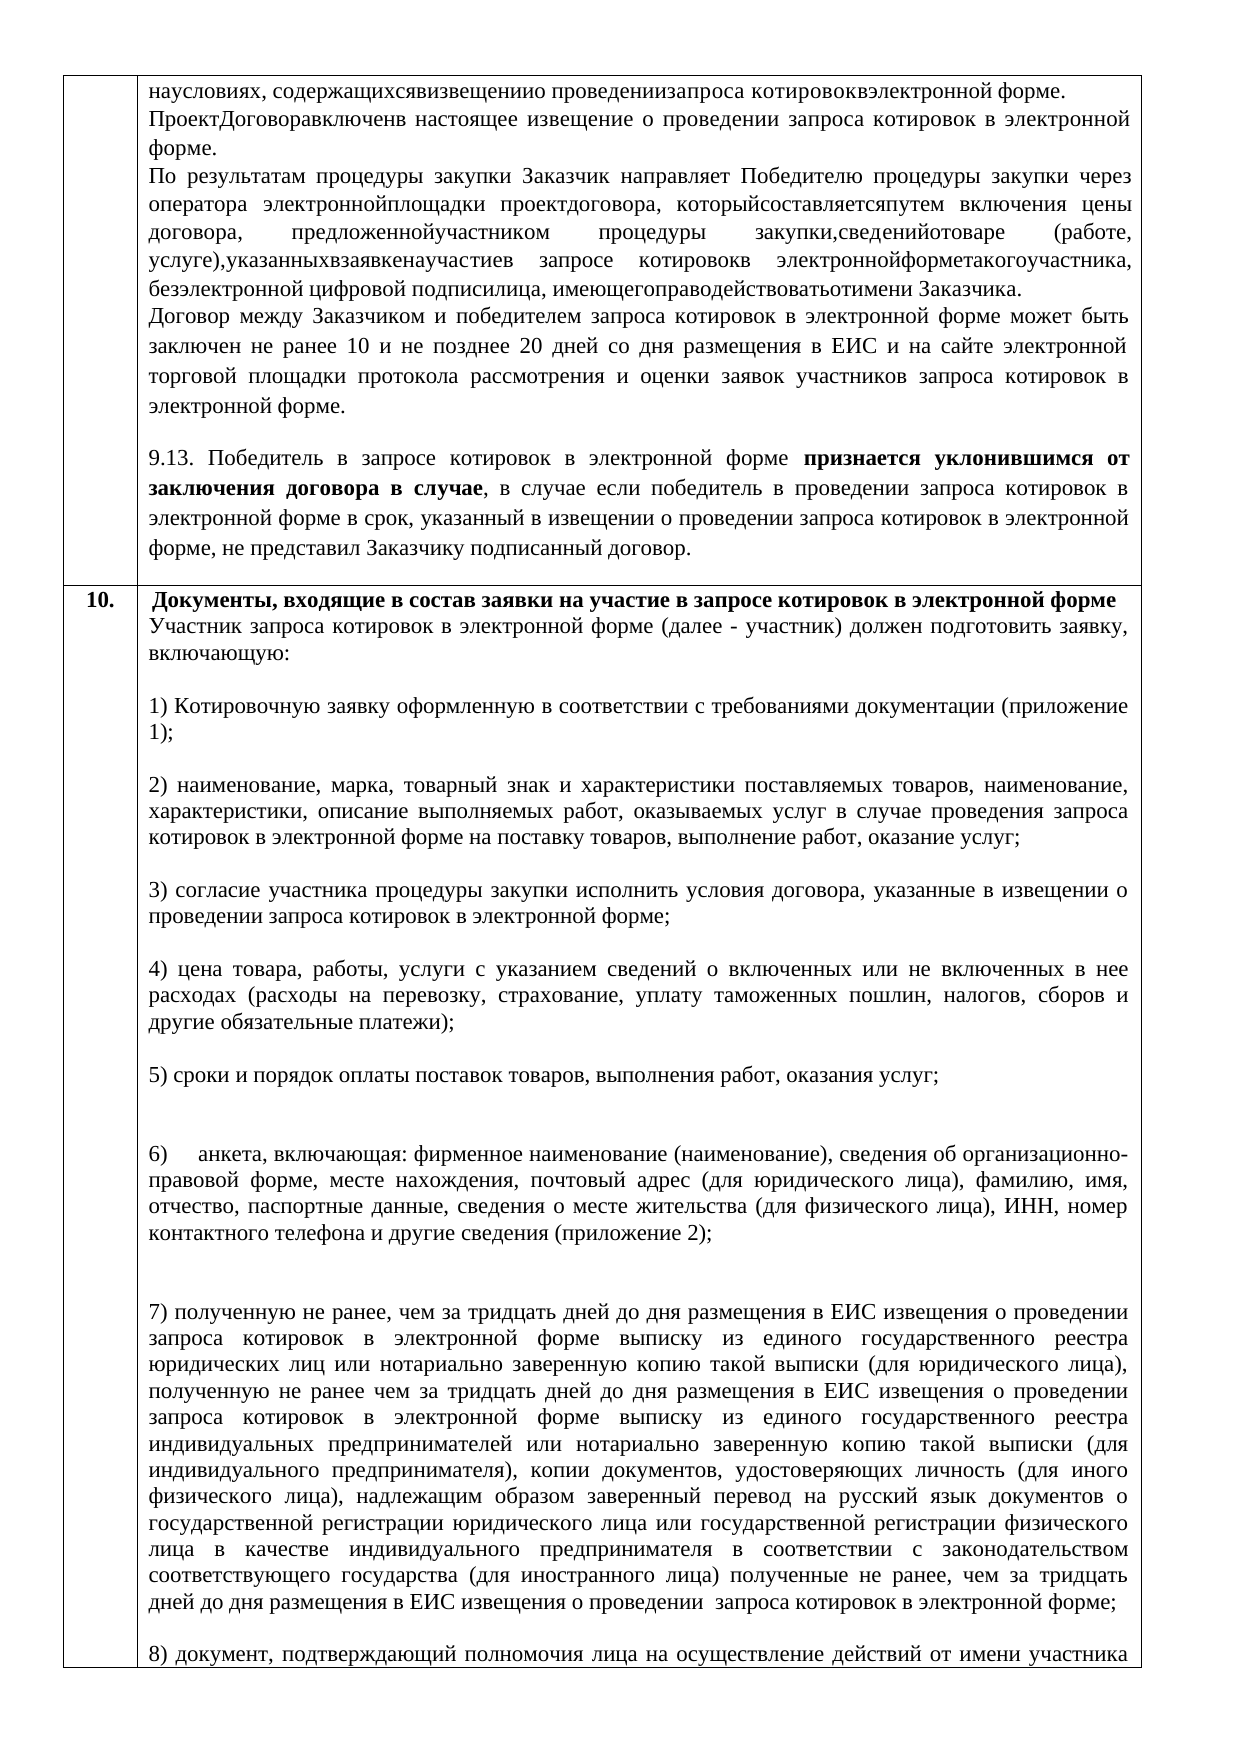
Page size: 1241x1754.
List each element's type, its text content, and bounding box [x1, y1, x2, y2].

table_cell 10. [64, 586, 137, 1667]
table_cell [138, 76, 1141, 585]
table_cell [138, 586, 1141, 1667]
